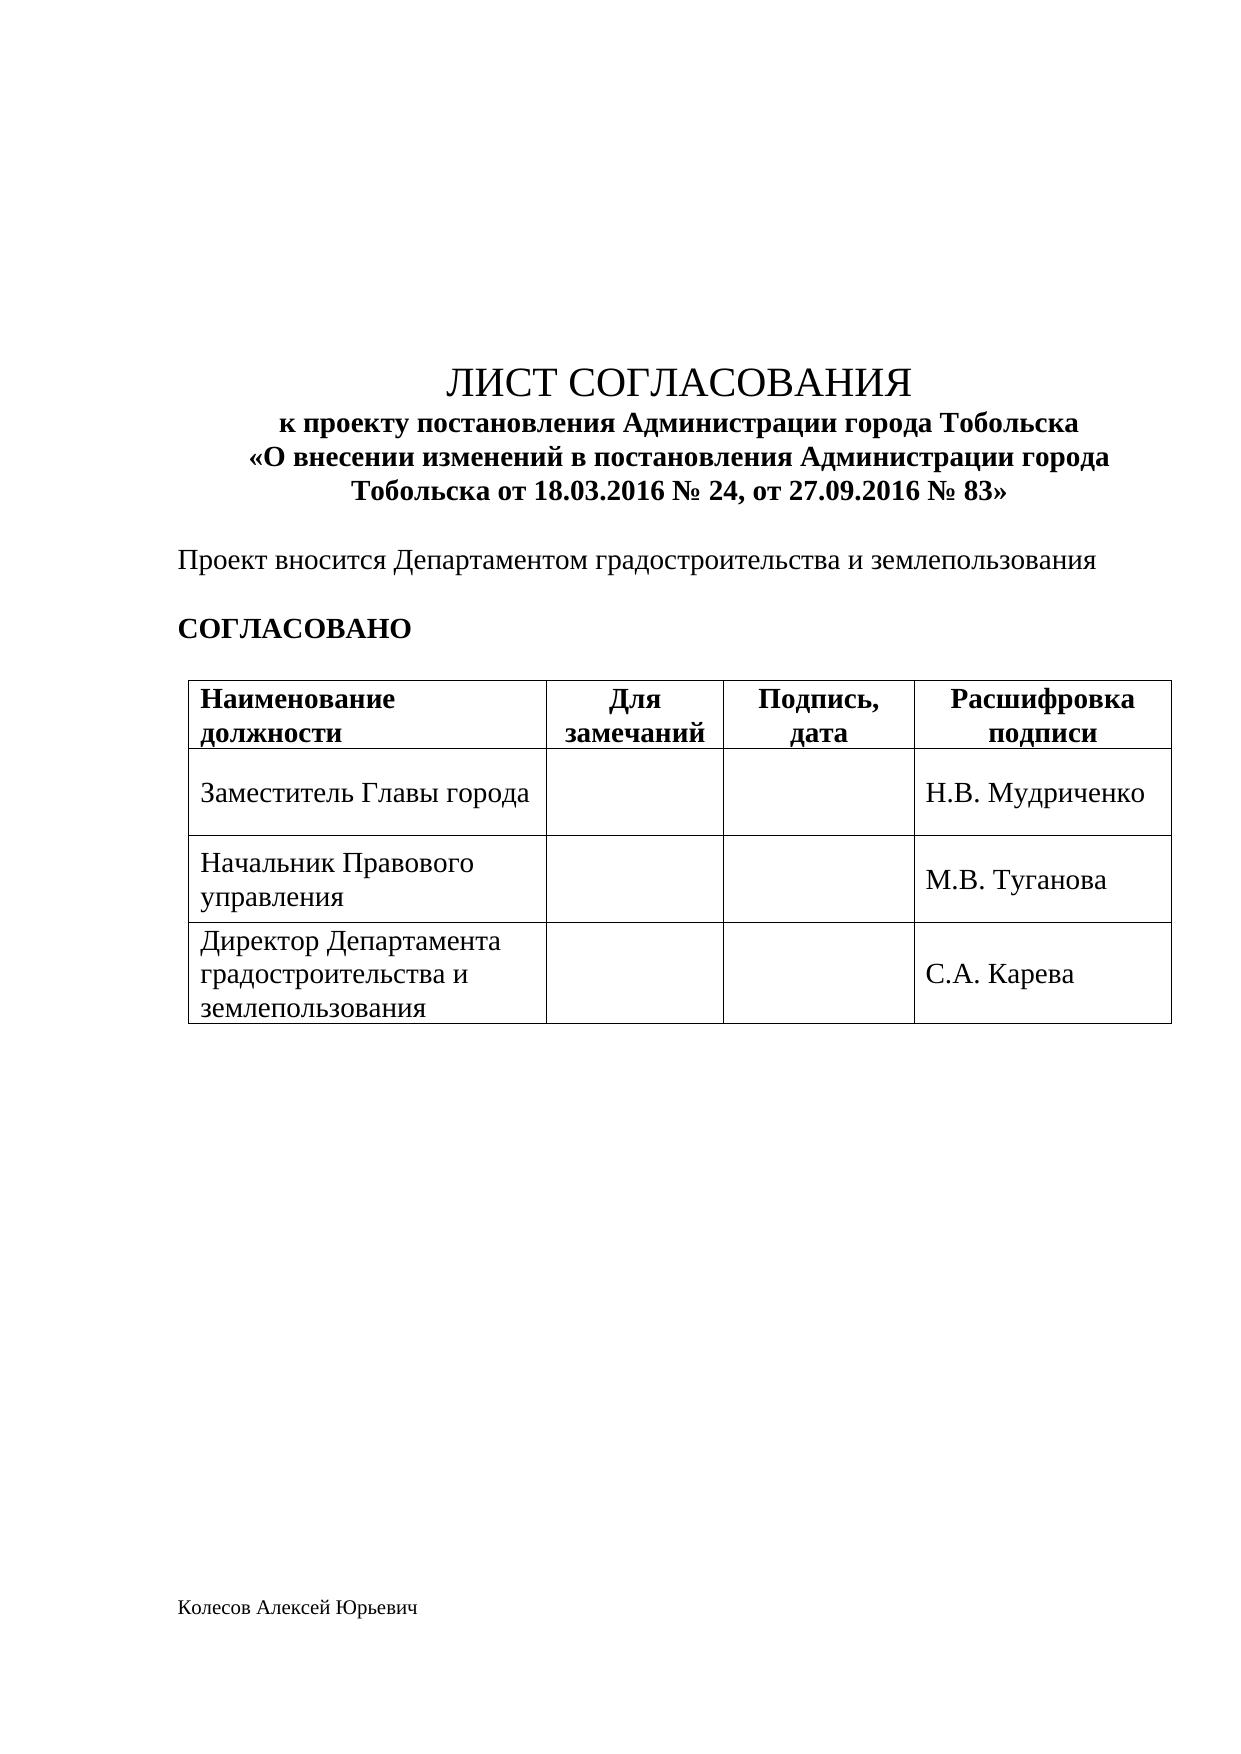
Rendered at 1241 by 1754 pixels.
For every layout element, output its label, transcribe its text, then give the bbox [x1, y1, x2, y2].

text Проект вносится Департаментом градостроительства и землепользования [177, 542, 1181, 575]
table_header Для замечаний [547, 681, 723, 748]
table_cell [724, 923, 914, 1023]
table_cell [547, 749, 723, 835]
text «О внесении изменений в постановления Администрации города Тобольска от 18.03.2016 № 24, от 27.09.2016 № 83» [177, 439, 1181, 506]
table_header Подпись, дата [724, 681, 914, 748]
table_cell Н.В. Мудриченко [915, 749, 1171, 835]
table_cell С.А. Карева [915, 923, 1171, 1023]
table_header Расшифровка подписи [915, 681, 1171, 748]
text к проекту постановления Администрации города Тобольска [177, 406, 1181, 439]
table_cell Заместитель Главы города [189, 749, 546, 835]
table_cell [547, 836, 723, 922]
table_cell Начальник Правового управления [189, 836, 546, 922]
table_cell Директор Департамента градостроительства и землепользования [189, 923, 546, 1023]
table_cell [724, 749, 914, 835]
table_header Наименование должности [189, 681, 546, 748]
subtitle ЛИСТ СОГЛАСОВАНИЯ [177, 358, 1181, 406]
table_cell М.В. Туганова [915, 836, 1171, 922]
table_cell [724, 836, 914, 922]
text Колесов Алексей Юрьевич [177, 1594, 1181, 1619]
text СОГЛАСОВАНО [177, 611, 1181, 644]
table_cell [547, 923, 723, 1023]
